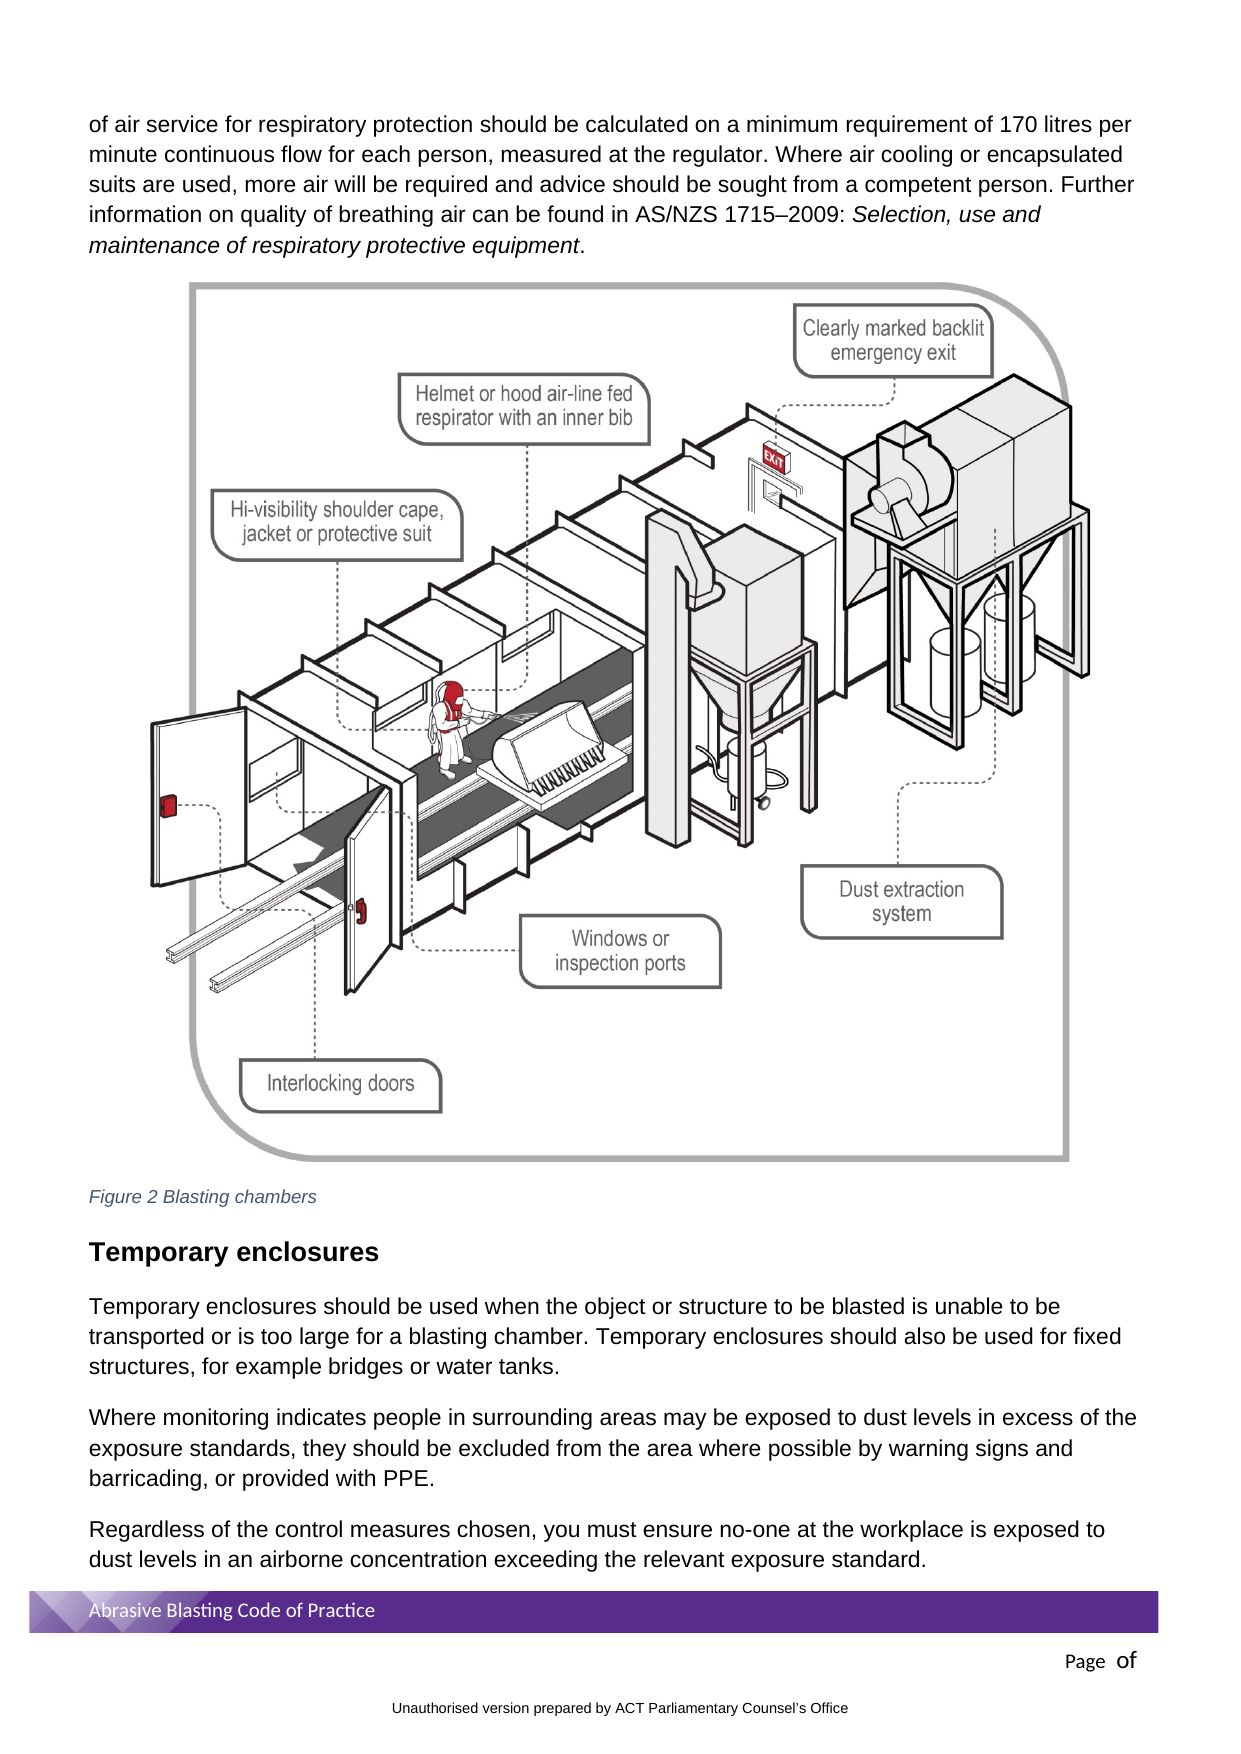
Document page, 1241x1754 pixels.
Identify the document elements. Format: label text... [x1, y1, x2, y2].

text Figure 2 Blasting chambers [89, 1186, 1152, 1208]
text Where monitoring indicates people in surrounding areas may be exposed to dust levels in excess of the exposure standards, they should be excluded from the area where possible by warning signs and barricading, or provided with PPE. [89, 1404, 1152, 1491]
text Temporary enclosures should be used when the object or structure to be blasted is unable to be transported or is too large for a blasting chamber. Temporary enclosures should also be used for fixed structures, for example bridges or water tanks. [89, 1293, 1152, 1380]
picture [150, 282, 1091, 1162]
subtitle Temporary enclosures [89, 1236, 1152, 1267]
picture [29, 1591, 1159, 1633]
text Regardless of the control measures chosen, you must ensure no-one at the workplace is exposed to dust levels in an airborne concentration exceeding the relevant exposure standard. [89, 1516, 1152, 1572]
